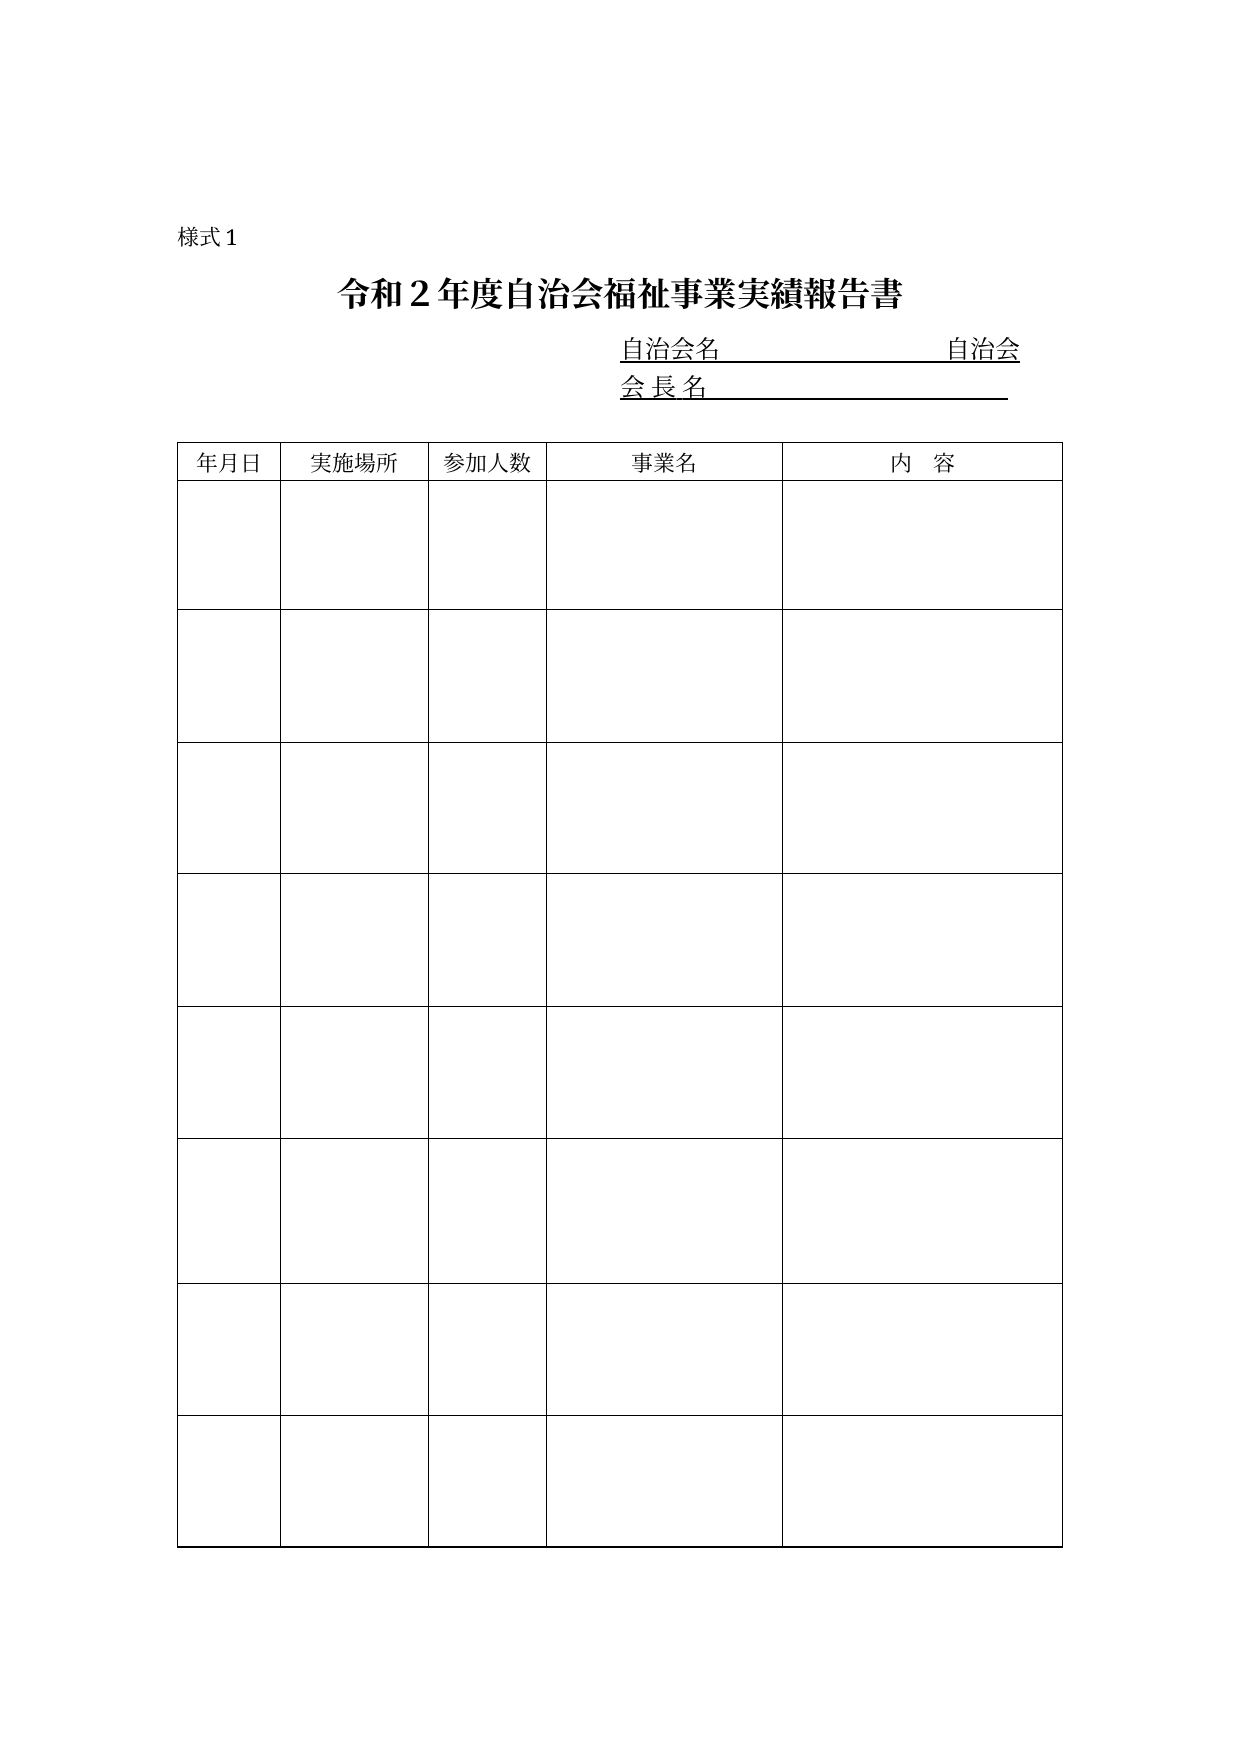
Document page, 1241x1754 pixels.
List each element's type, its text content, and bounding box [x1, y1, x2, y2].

table_cell [547, 1139, 782, 1283]
table_cell [178, 743, 280, 873]
text 自治会名 自治会 [620, 329, 1063, 367]
text 様式1 [177, 217, 1063, 254]
table_cell [429, 610, 546, 742]
table_cell [783, 1007, 1062, 1138]
table_cell [547, 610, 782, 742]
table_cell [281, 1284, 428, 1415]
table_cell [783, 874, 1062, 1006]
table_cell [783, 743, 1062, 873]
table_cell [429, 874, 546, 1006]
table_cell [429, 1416, 546, 1546]
table_cell [783, 610, 1062, 742]
text 令和２年度自治会福祉事業実績報告書 [177, 254, 1063, 329]
text 会長名 [620, 367, 1063, 404]
table_cell [281, 1416, 428, 1546]
table_cell [783, 1139, 1062, 1283]
table_header 年月日 [178, 443, 280, 480]
table_cell [547, 1284, 782, 1415]
table_cell [547, 874, 782, 1006]
table_cell [429, 743, 546, 873]
table_cell [281, 1139, 428, 1283]
table_cell [178, 481, 280, 608]
table_cell [281, 610, 428, 742]
table_cell [178, 874, 280, 1006]
table_cell [281, 1007, 428, 1138]
table_header 参加人数 [429, 443, 546, 480]
table_cell [178, 610, 280, 742]
table_cell [178, 1139, 280, 1283]
table_cell [281, 743, 428, 873]
table_cell [547, 1007, 782, 1138]
table_cell [783, 1284, 1062, 1415]
table_cell [429, 481, 546, 608]
table_cell [783, 1416, 1062, 1546]
table_header 内 容 [783, 443, 1062, 480]
table_cell [281, 874, 428, 1006]
table_cell [547, 481, 782, 608]
table_cell [178, 1416, 280, 1546]
table_cell [429, 1284, 546, 1415]
table_cell [429, 1139, 546, 1283]
table_cell [178, 1284, 280, 1415]
table_header 事業名 [547, 443, 782, 480]
table_cell [281, 481, 428, 608]
table_cell [429, 1007, 546, 1138]
table_cell [547, 1416, 782, 1546]
table_cell [783, 481, 1062, 608]
table_cell [178, 1007, 280, 1138]
table_header 実施場所 [281, 443, 428, 480]
table_cell [547, 743, 782, 873]
